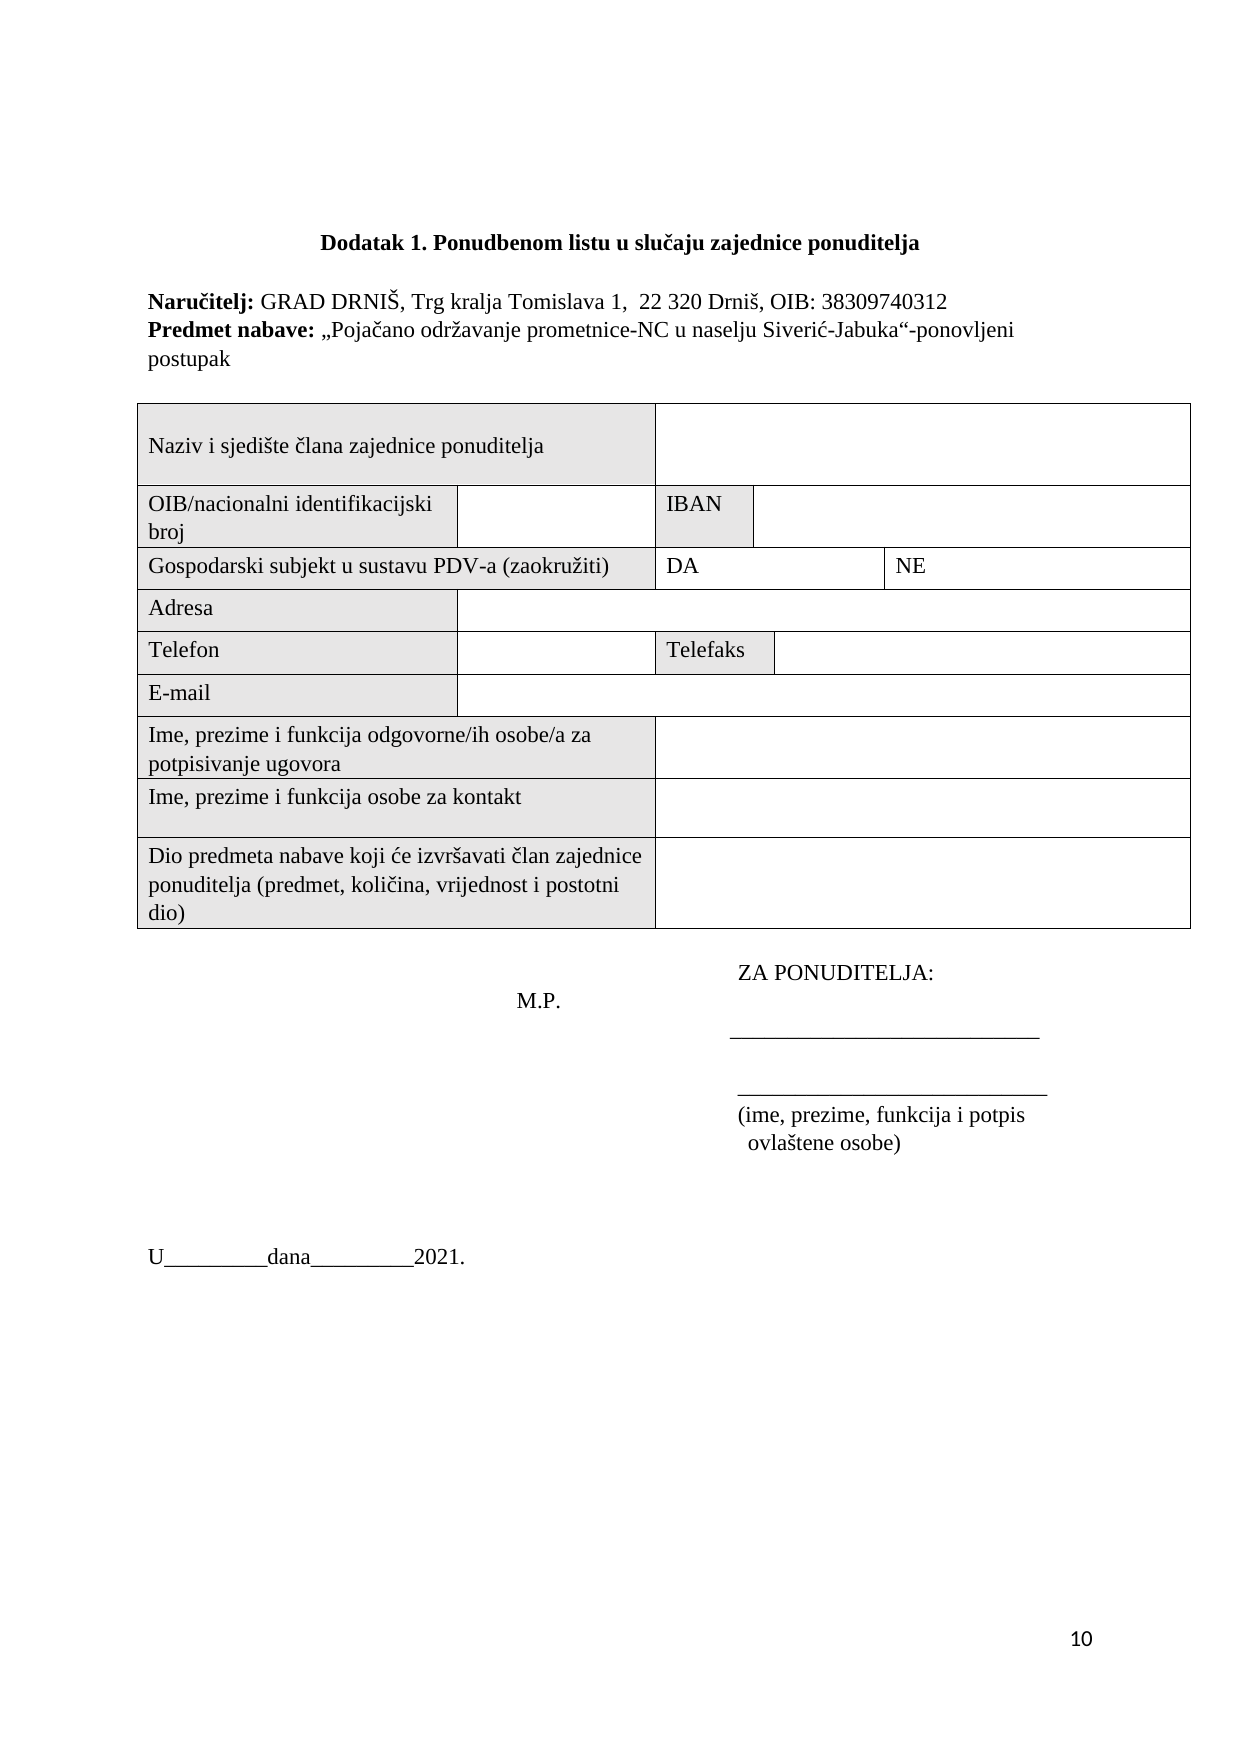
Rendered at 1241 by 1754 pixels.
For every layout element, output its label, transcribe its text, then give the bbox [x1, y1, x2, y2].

table_cell [754, 486, 1190, 547]
table_cell E-mail [138, 675, 457, 716]
table_cell Ime, prezime i funkcija odgovorne/ih osobe/a za potpisivanje ugovora [138, 717, 655, 778]
table_cell Dio predmeta nabave koji će izvršavati član zajednice ponuditelja (predmet, količina, vrijednost i postotni dio) [138, 838, 655, 928]
table_cell Ime, prezime i funkcija osobe za kontakt [138, 779, 655, 837]
table_cell Telefon [138, 632, 457, 674]
text U_________dana_________2021. [148, 1243, 1092, 1269]
text Dodatak 1. Ponudbenom listu u slučaju zajednice ponuditelja [148, 229, 1092, 256]
table_cell [458, 590, 1190, 631]
table_cell [458, 632, 655, 674]
text (ime, prezime, funkcija i potpis [148, 1101, 1092, 1127]
table_cell [775, 632, 1190, 674]
table_cell Adresa [138, 590, 457, 631]
table_cell IBAN [656, 486, 753, 547]
table_header [656, 404, 1190, 484]
table_cell NE [885, 548, 1190, 589]
table_cell Telefaks [656, 632, 774, 674]
text Naručitelj: GRAD DRNIŠ, Trg kralja Tomislava 1, 22 320 Drniš, OIB: 38309740312 [148, 288, 1092, 314]
table_cell [656, 779, 1190, 837]
text ovlaštene osobe) [673, 1129, 1092, 1156]
table_cell Gospodarski subjekt u sustavu PDV-a (zaokružiti) [138, 548, 655, 589]
text ___________________________ ___________________________ [673, 1015, 1092, 1099]
table_cell OIB/nacionalni identifikacijski broj [138, 486, 457, 547]
table_cell [458, 675, 1190, 716]
text M.P. [148, 987, 1092, 1013]
table_cell [656, 717, 1190, 778]
table_cell [458, 486, 655, 547]
text Predmet nabave: „Pojačano održavanje prometnice-NC u naselju Siverić-Jabuka“-ponovljeni postupak [148, 316, 1092, 371]
table_cell DA [656, 548, 884, 589]
text ZA PONUDITELJA: [664, 958, 1092, 985]
table_cell [656, 838, 1190, 928]
table_header Naziv i sjedište člana zajednice ponuditelja [138, 404, 655, 484]
